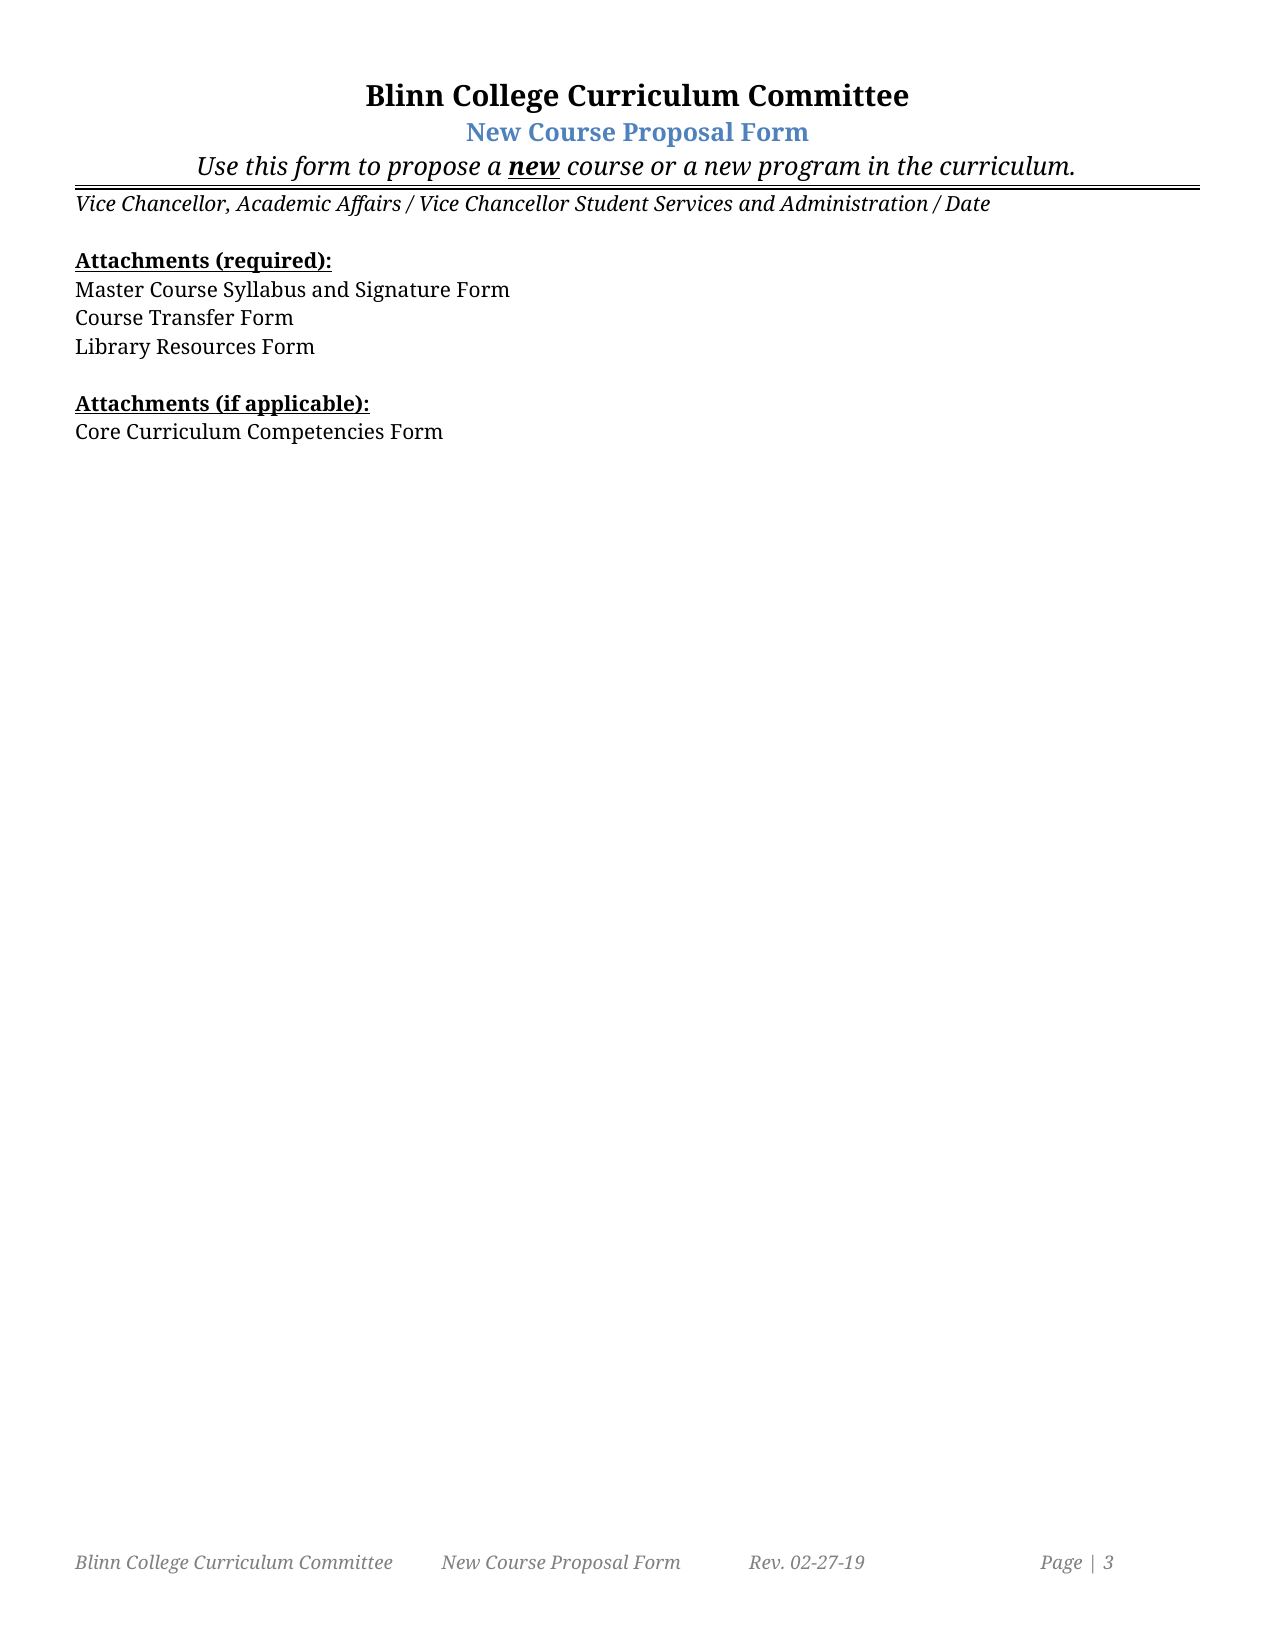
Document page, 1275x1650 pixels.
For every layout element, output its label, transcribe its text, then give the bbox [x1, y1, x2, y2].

text Library Resources Form [75, 332, 600, 360]
text Core Curriculum Competencies Form [75, 417, 600, 446]
text Attachments (required): [75, 246, 600, 275]
text Attachments (if applicable): [75, 389, 600, 417]
text Master Course Syllabus and Signature Form [75, 275, 600, 303]
text Vice Chancellor, Academic Affairs / Vice Chancellor Student Services and Administration / Date [75, 190, 1200, 218]
text Course Transfer Form [75, 303, 600, 332]
